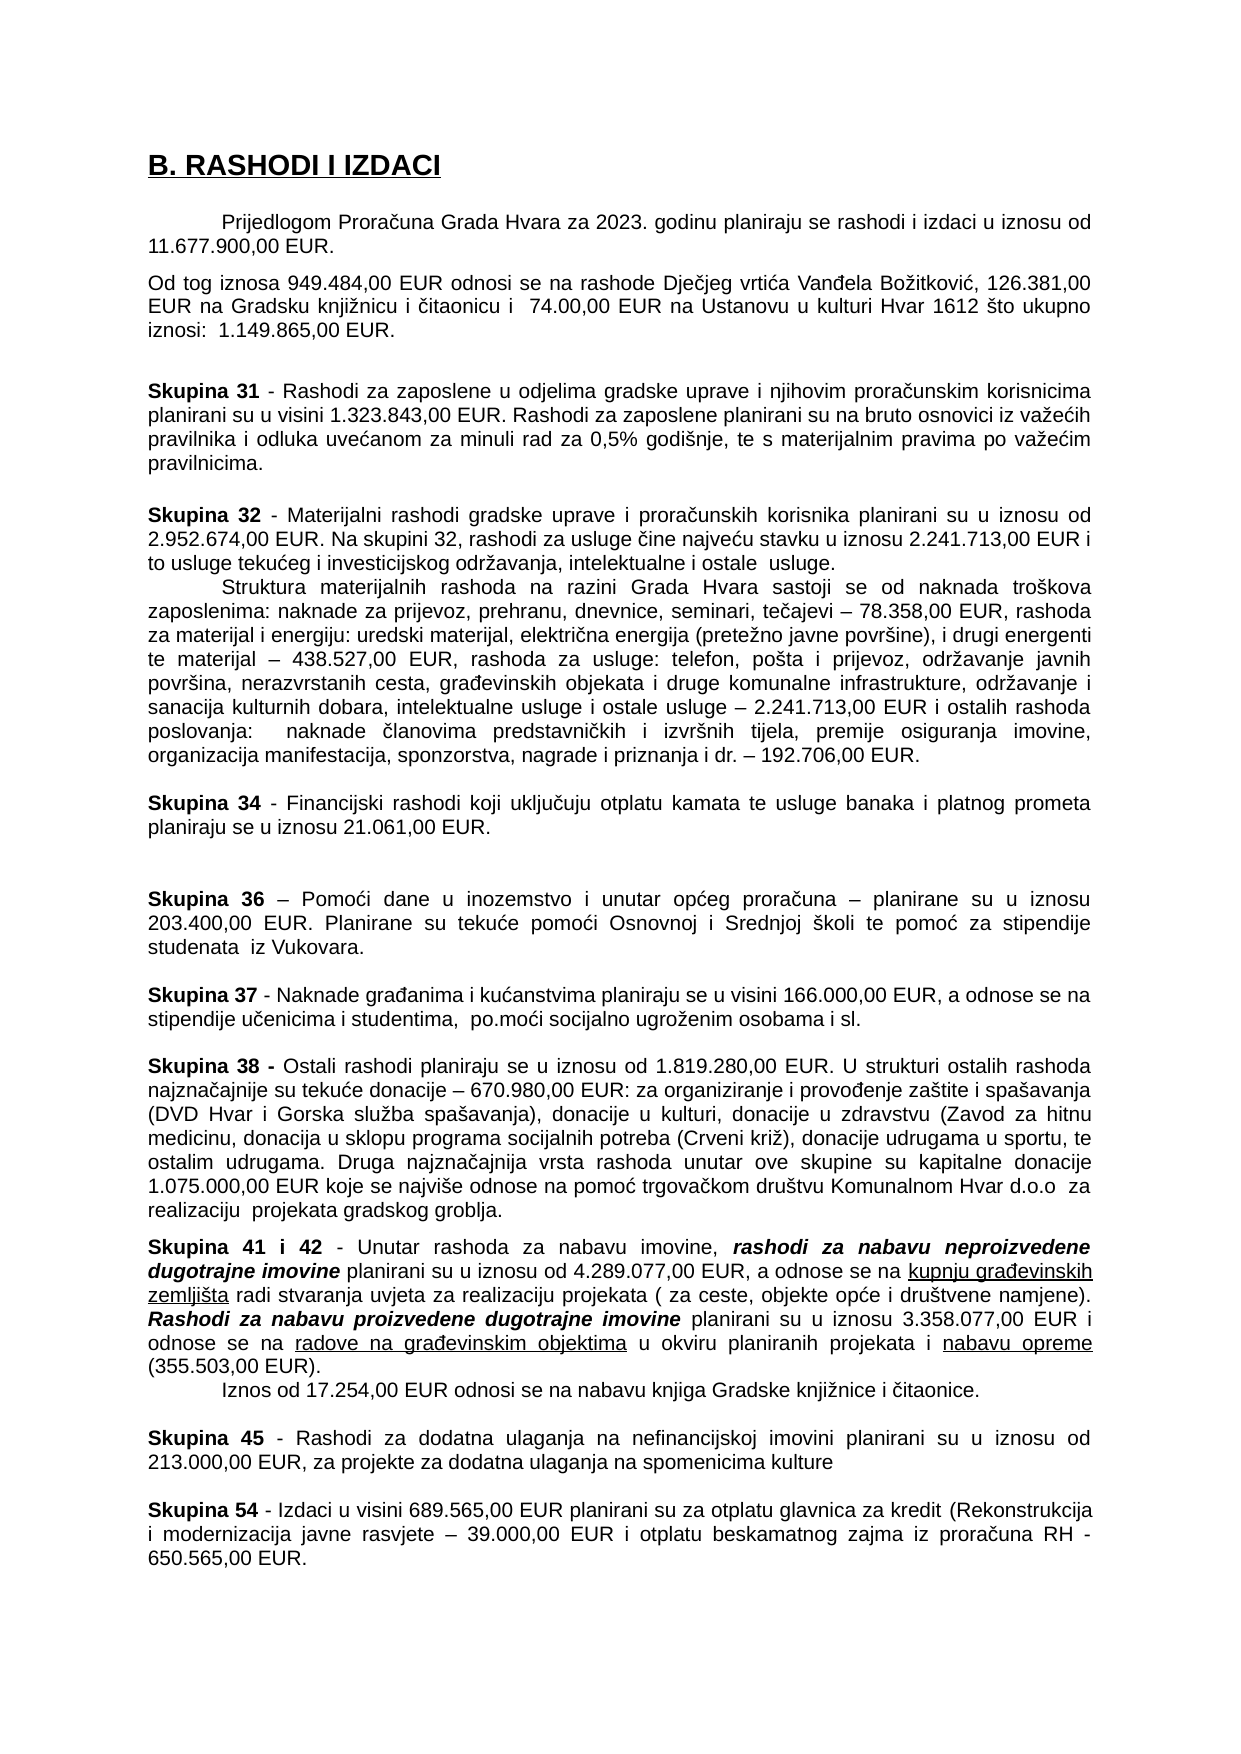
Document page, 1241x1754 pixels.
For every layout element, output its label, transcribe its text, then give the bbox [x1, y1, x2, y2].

text Struktura materijalnih rashoda na razini Grada Hvara sastoji se od naknada troškova zaposlenima: naknade za prijevoz, prehranu, dnevnice, seminari, tečajevi – 78.358,00 EUR, rashoda za materijal i energiju: uredski materijal, električna energija (pretežno javne površine), i drugi energenti te materijal – 438.527,00 EUR, rashoda za usluge: telefon, pošta i prijevoz, održavanje javnih površina, nerazvrstanih cesta, građevinskih objekata i druge komunalne infrastrukture, održavanje i sanacija kulturnih dobara, intelektualne usluge i ostale usluge – 2.241.713,00 EUR i ostalih rashoda poslovanja: naknade članovima predstavničkih i izvršnih tijela, premije osiguranja imovine, organizacija manifestacija, sponzorstva, nagrade i priznanja i dr. – 192.706,00 EUR. [148, 575, 1093, 767]
text Skupina 31 - Rashodi za zaposlene u odjelima gradske uprave i njihovim proračunskim korisnicima planirani su u visini 1.323.843,00 EUR. Rashodi za zaposlene planirani su na bruto osnovici iz važećih pravilnika i odluka uvećanom za minuli rad za 0,5% godišnje, te s materijalnim pravima po važećim pravilnicima. [148, 379, 1093, 474]
text Iznos od 17.254,00 EUR odnosi se na nabavu knjiga Gradske knjižnice i čitaonice. [148, 1378, 1093, 1402]
text Od tog iznosa 949.484,00 EUR odnosi se na rashode Dječjeg vrtića Vanđela Božitković, 126.381,00 EUR na Gradsku knjižnicu i čitaonicu i 74.00,00 EUR na Ustanovu u kulturi Hvar 1612 što ukupno iznosi: 1.149.865,00 EUR. [148, 270, 1093, 342]
text Skupina 54 - Izdaci u visini 689.565,00 EUR planirani su za otplatu glavnica za kredit (Rekonstrukcija i modernizacija javne rasvjete – 39.000,00 EUR i otplatu beskamatnog zajma iz proračuna RH -650.565,00 EUR. [148, 1498, 1093, 1570]
text Skupina 34 - Financijski rashodi koji uključuju otplatu kamata te usluge banaka i platnog prometa planiraju se u iznosu 21.061,00 EUR. [148, 791, 1093, 839]
text Skupina 32 - Materijalni rashodi gradske uprave i proračunskih korisnika planirani su u iznosu od 2.952.674,00 EUR. Na skupini 32, rashodi za usluge čine najveću stavku u iznosu 2.241.713,00 EUR i to usluge tekućeg i investicijskog održavanja, intelektualne i ostale usluge. [148, 503, 1093, 575]
text Skupina 45 - Rashodi za dodatna ulaganja na nefinancijskoj imovini planirani su u iznosu od 213.000,00 EUR, za projekte za dodatna ulaganja na spomenicima kulture [148, 1426, 1093, 1474]
text Prijedlogom Proračuna Grada Hvara za 2023. godinu planiraju se rashodi i izdaci u iznosu od 11.677.900,00 EUR. [148, 210, 1093, 258]
text Skupina 41 i 42 - Unutar rashoda za nabavu imovine, rashodi za nabavu neproizvedene dugotrajne imovine planirani su u iznosu od 4.289.077,00 EUR, a odnose se na kupnju građevinskih zemljišta radi stvaranja uvjeta za realizaciju projekata ( za ceste, objekte opće i društvene namjene). Rashodi za nabavu proizvedene dugotrajne imovine planirani su u iznosu 3.358.077,00 EUR i odnose se na radove na građevinskim objektima u okviru planiranih projekata i nabavu opreme (355.503,00 EUR). [148, 1234, 1093, 1378]
text Skupina 36 – Pomoći dane u inozemstvo i unutar općeg proračuna – planirane su u iznosu 203.400,00 EUR. Planirane su tekuće pomoći Osnovnoj i Srednjoj školi te pomoć za stipendije studenata iz Vukovara. [148, 887, 1093, 958]
subtitle B. RASHODI I IZDACI [148, 148, 1093, 181]
text Skupina 37 - Naknade građanima i kućanstvima planiraju se u visini 166.000,00 EUR, a odnose se na stipendije učenicima i studentima, po.moći socijalno ugroženim osobama i sl. [148, 982, 1093, 1030]
text Skupina 38 - Ostali rashodi planiraju se u iznosu od 1.819.280,00 EUR. U strukturi ostalih rashoda najznačajnije su tekuće donacije – 670.980,00 EUR: za organiziranje i provođenje zaštite i spašavanja (DVD Hvar i Gorska služba spašavanja), donacije u kulturi, donacije u zdravstvu (Zavod za hitnu medicinu, donacija u sklopu programa socijalnih potreba (Crveni križ), donacije udrugama u sportu, te ostalim udrugama. Druga najznačajnija vrsta rashoda unutar ove skupine su kapitalne donacije 1.075.000,00 EUR koje se najviše odnose na pomoć trgovačkom društvu Komunalnom Hvar d.o.o za realizaciju projekata gradskog groblja. [148, 1054, 1093, 1222]
